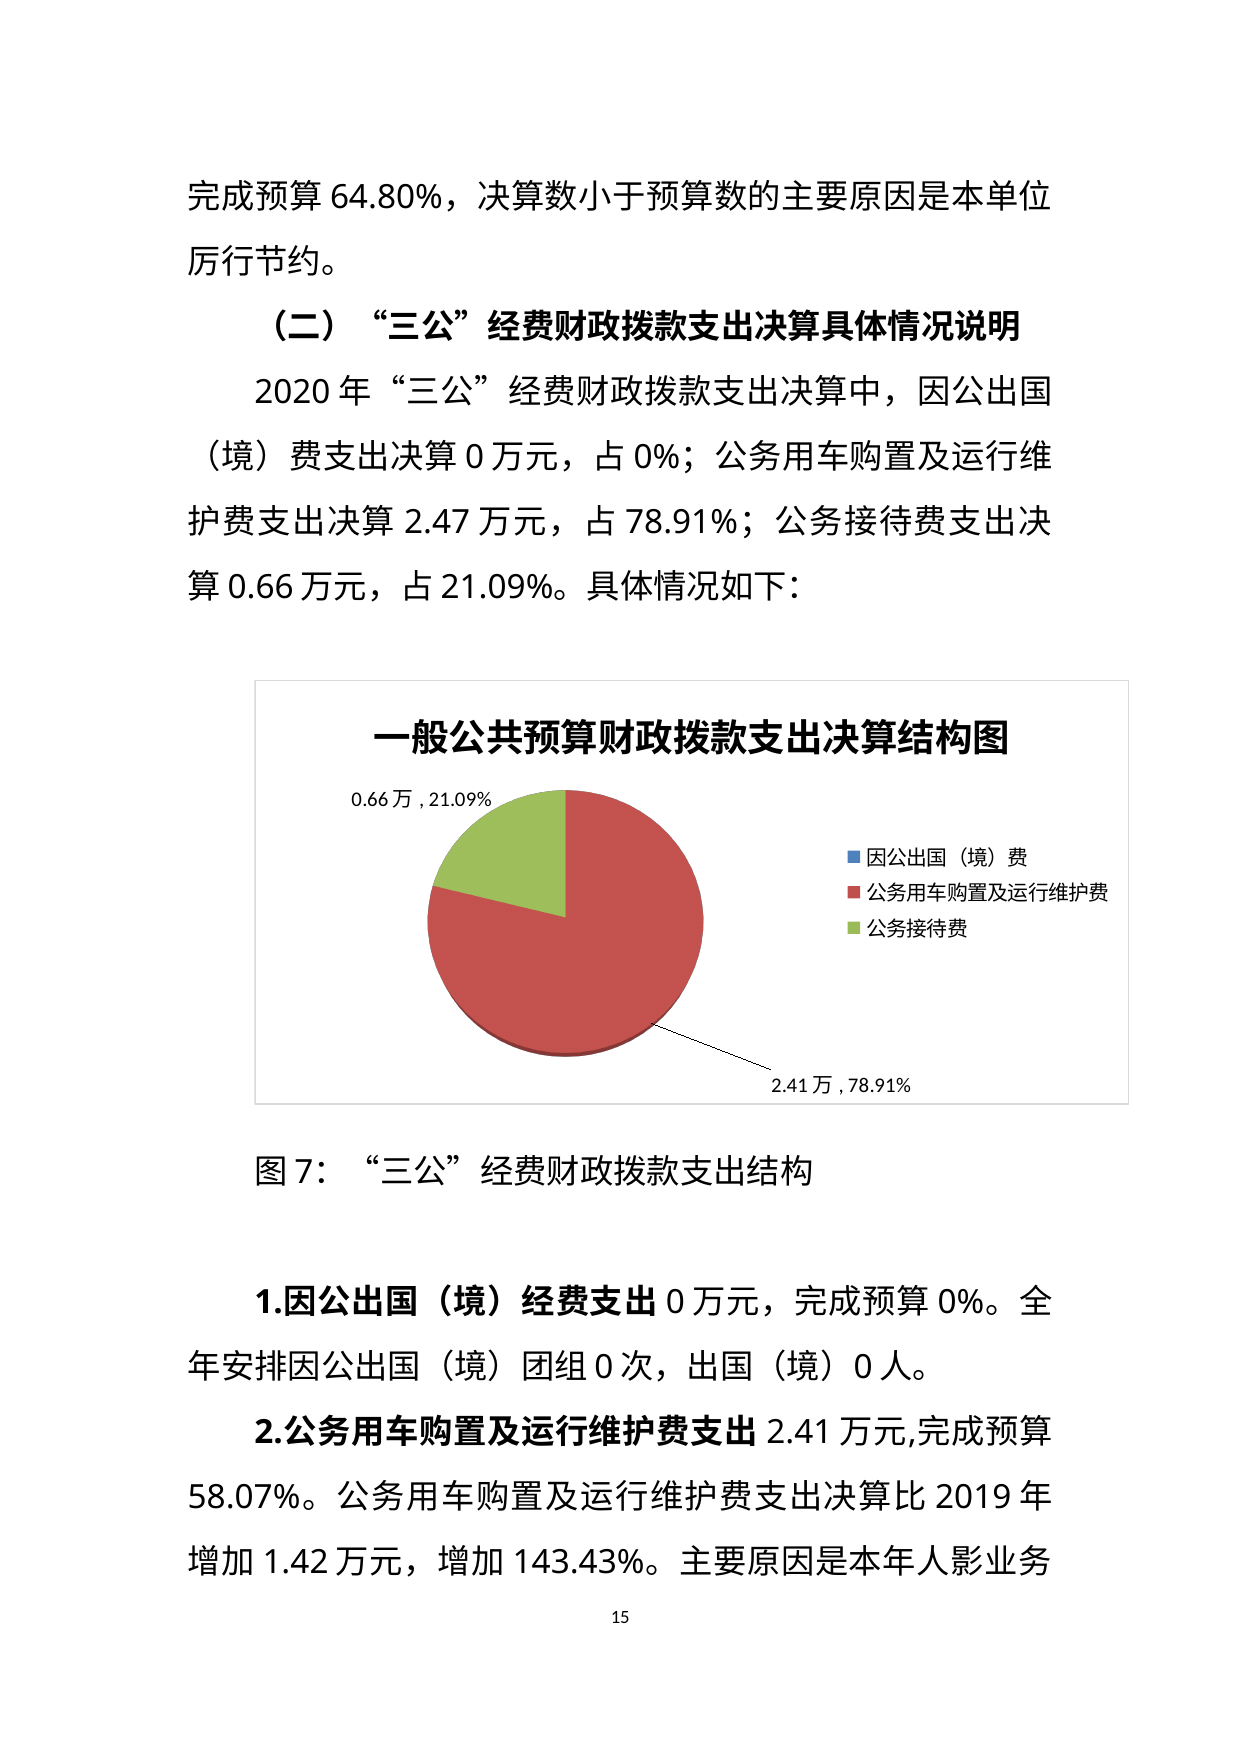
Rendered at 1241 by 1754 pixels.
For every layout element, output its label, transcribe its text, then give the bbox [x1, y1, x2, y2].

text 图7：“三公”经费财政拨款支出结构 [187, 617, 1053, 1202]
text 2020年“三公”经费财政拨款支出决算中，因公出国（境）费支出决算0万元，占0%；公务用车购置及运行维护费支出决算2.47万元，占78.91%；公务接待费支出决算0.66万元，占21.09%。具体情况如下： [187, 357, 1053, 617]
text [187, 1397, 1053, 1592]
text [187, 162, 1053, 292]
text 1.因公出国（境）经费支出0万元，完成预算0%。全年安排因公出国（境）团组0次，出国（境）0人。 [187, 1267, 1053, 1397]
text （二）“三公”经费财政拨款支出决算具体情况说明 [187, 292, 1053, 357]
